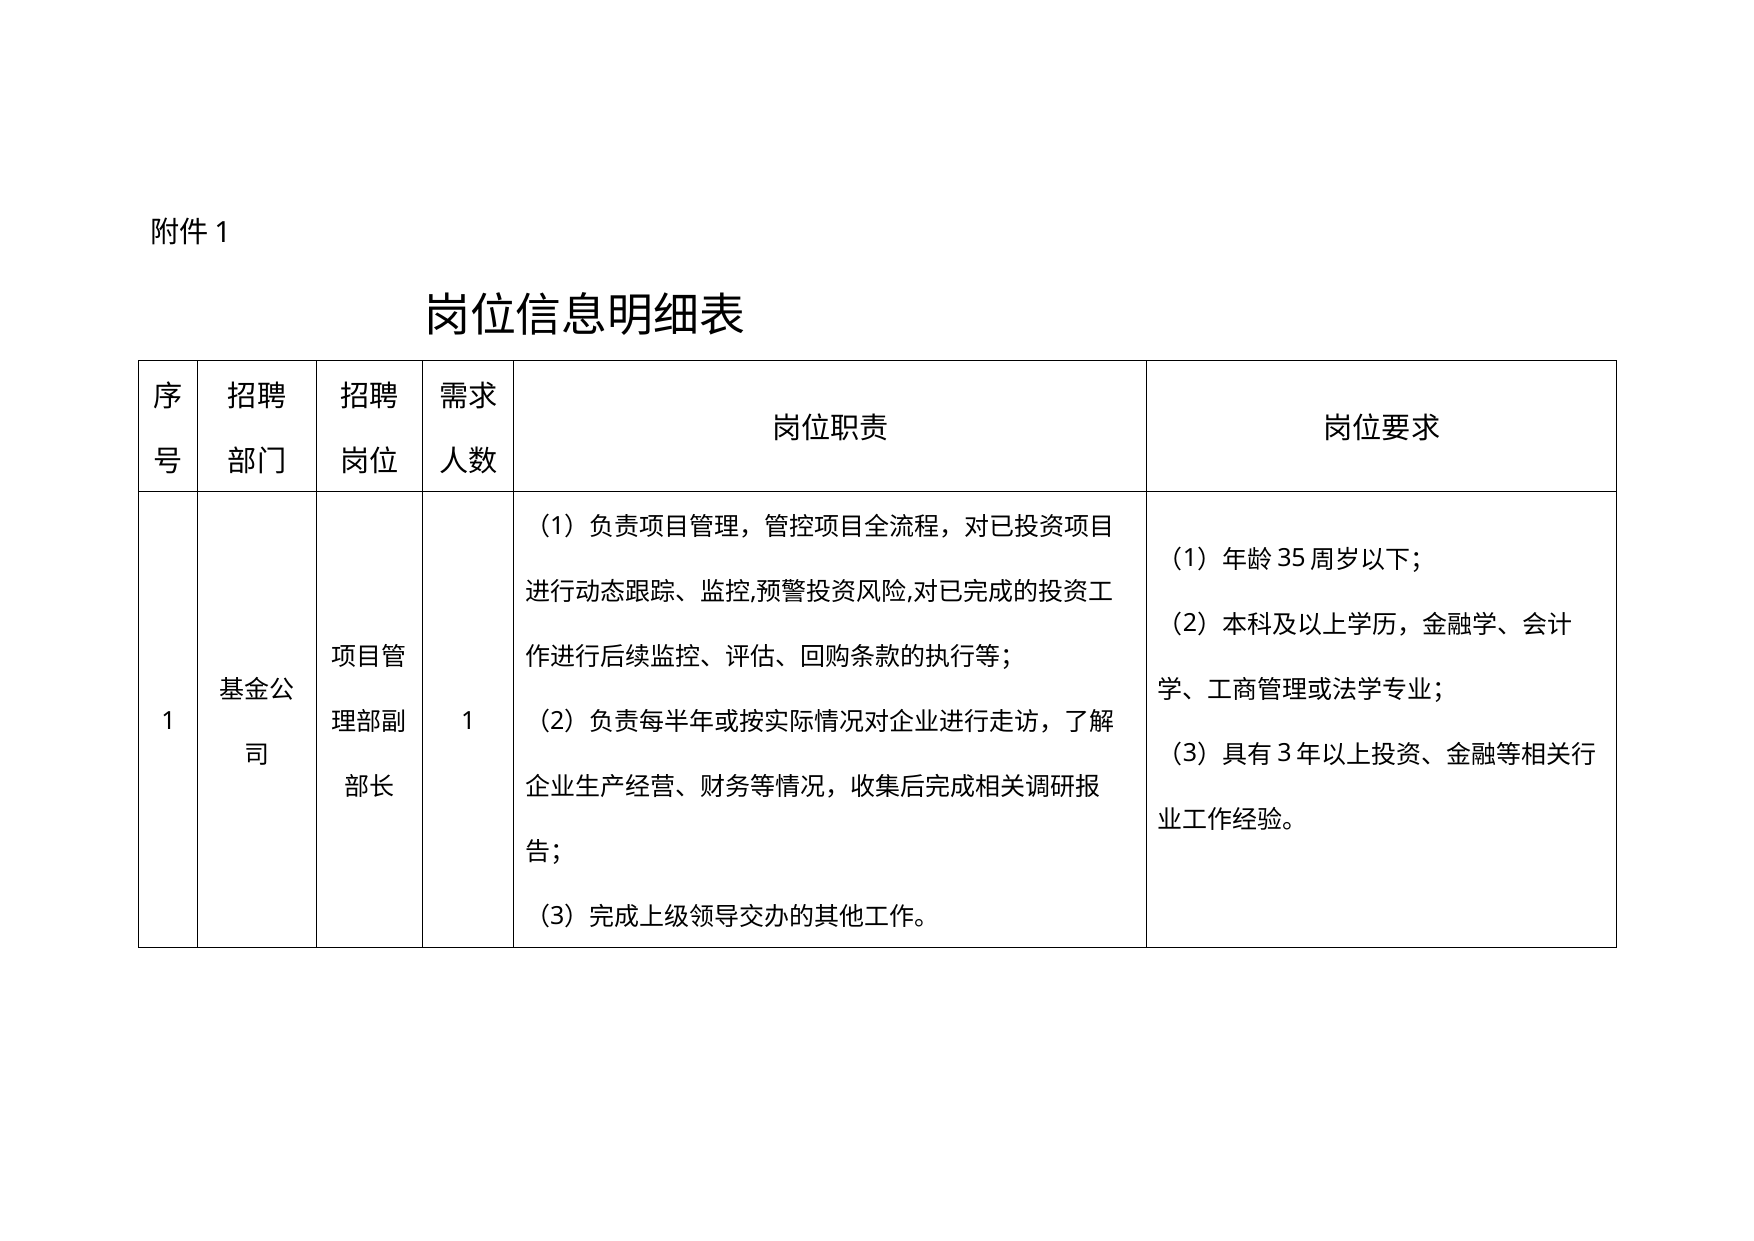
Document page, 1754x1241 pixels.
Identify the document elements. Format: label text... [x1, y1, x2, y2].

table_header 岗位职责 [514, 361, 1146, 491]
table_header 招聘岗位 [317, 361, 422, 491]
table_header 需求人数 [423, 361, 513, 491]
table_cell 基金公司 [198, 492, 316, 947]
table_header 岗位要求 [1147, 361, 1616, 491]
table_cell 1 [139, 492, 197, 947]
table_header 招聘 部门 [198, 361, 316, 491]
text 附件1 [150, 198, 1604, 263]
table_header 序号 [139, 361, 197, 491]
text 岗位信息明细表 [150, 263, 1604, 360]
table_cell 项目管理部副部长 [317, 492, 422, 947]
table_cell （1）负责项目管理，管控项目全流程，对已投资项目进行动态跟踪、监控,预警投资风险,对已完成的投资工作进行后续监控、评估、回购条款的执行等； （2）负责每半年或按实际情况对企业进行走访，了解企业生产经营、财务等情况，收集后完成相关调研报告； （3）完成上级领导交办的其他工作。 [514, 492, 1146, 947]
table_cell 1 [423, 492, 513, 947]
table_cell （1）年龄35周岁以下； （2）本科及以上学历，金融学、会计学、工商管理或法学专业； （3）具有3年以上投资、金融等相关行业工作经验。 [1147, 492, 1616, 947]
